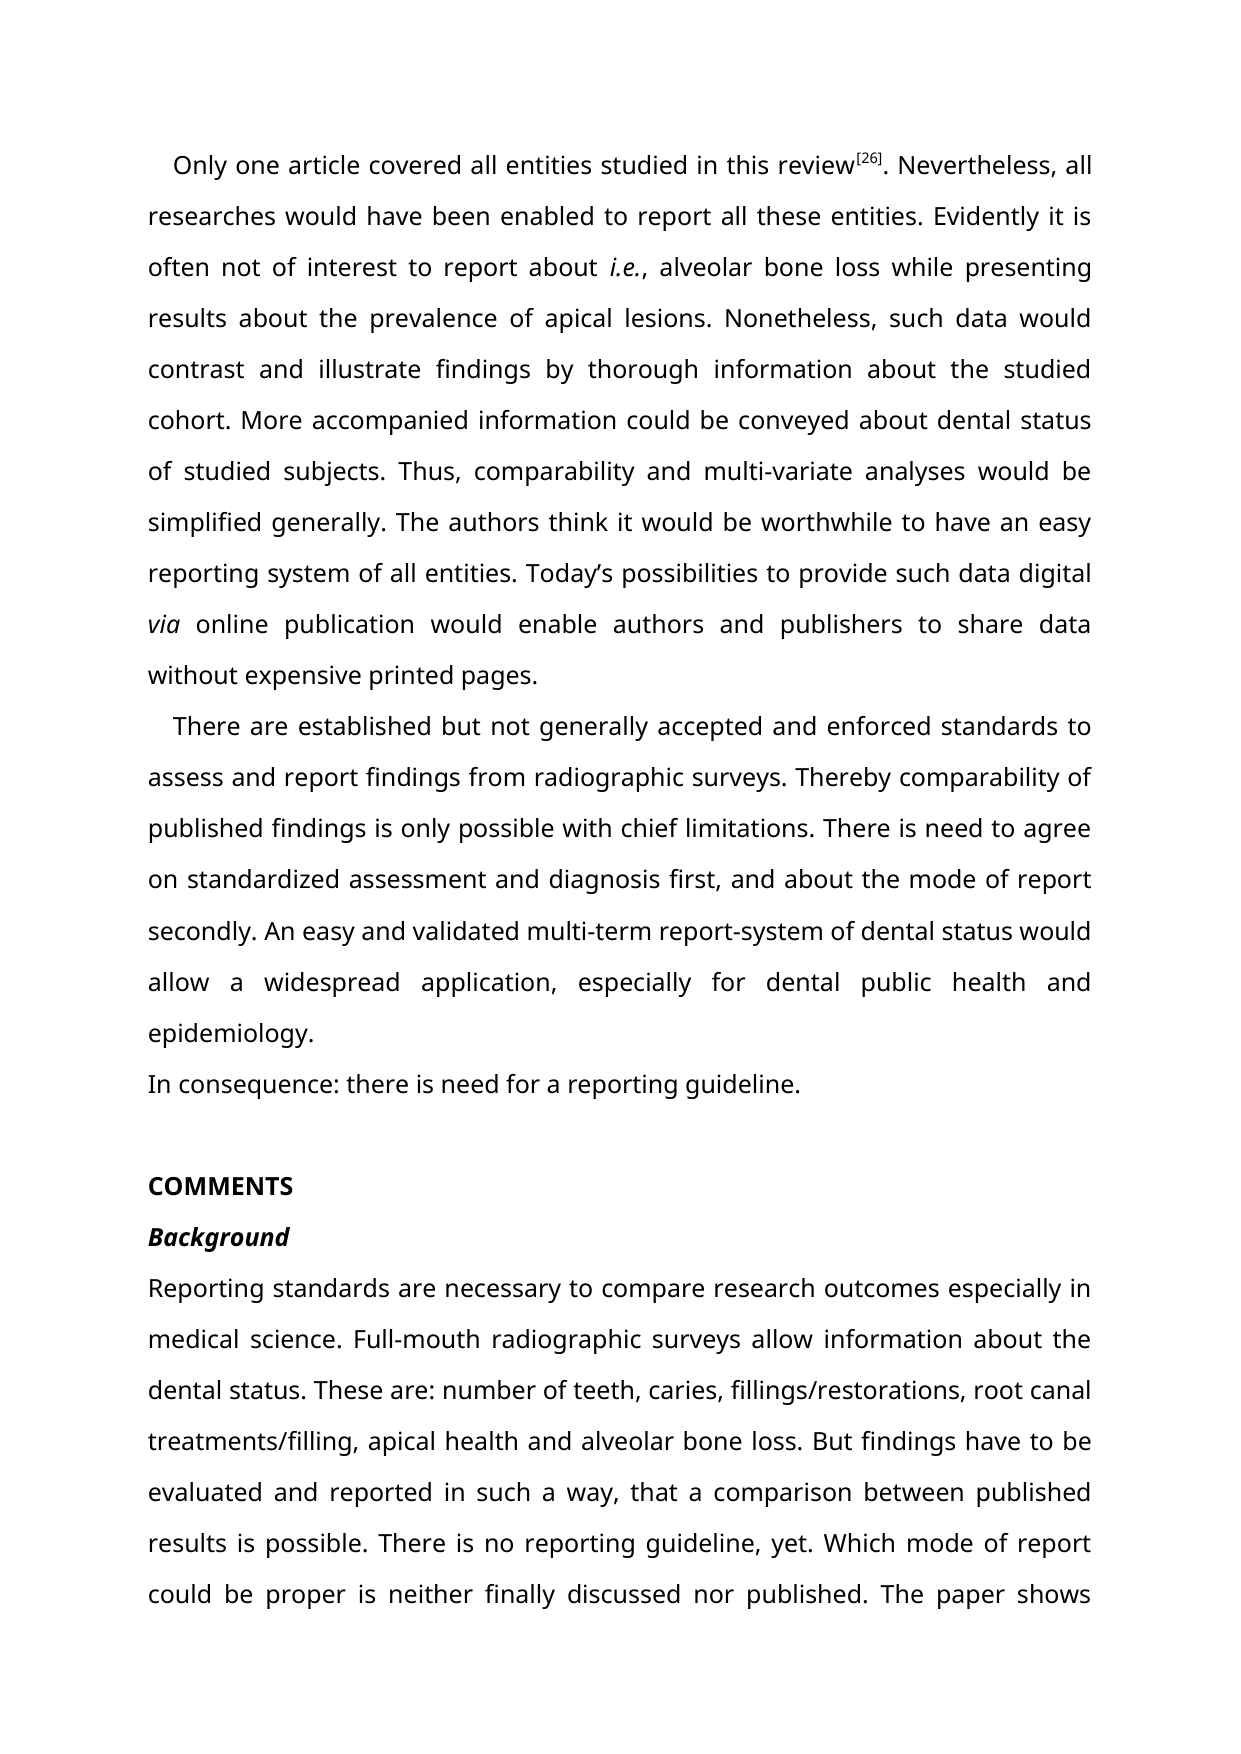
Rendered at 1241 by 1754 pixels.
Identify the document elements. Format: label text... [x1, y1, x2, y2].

text Only one article covered all entities studied in this review[26]. Nevertheless, all researches would have been enabled to report all these entities. Evidently it is often not of interest to report about i.e., alveolar bone loss while presenting results about the prevalence of apical lesions. Nonetheless, such data would contrast and illustrate findings by thorough information about the studied cohort. More accompanied information could be conveyed about dental status of studied subjects. Thus, comparability and multi-variate analyses would be simplified generally. The authors think it would be worthwhile to have an easy reporting system of all entities. Today’s possibilities to provide such data digital via online publication would enable authors and publishers to share data without expensive printed pages. [148, 148, 1093, 692]
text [148, 1271, 1093, 1611]
text COMMENTS [148, 1168, 1093, 1202]
text Background [148, 1219, 1093, 1253]
text There are established but not generally accepted and enforced standards to assess and report findings from radiographic surveys. Thereby comparability of published findings is only possible with chief limitations. There is need to agree on standardized assessment and diagnosis first, and about the mode of report secondly. An easy and validated multi-term report-system of dental status would allow a widespread application, especially for dental public health and epidemiology. In consequence: there is need for a reporting guideline. [148, 709, 1093, 1100]
